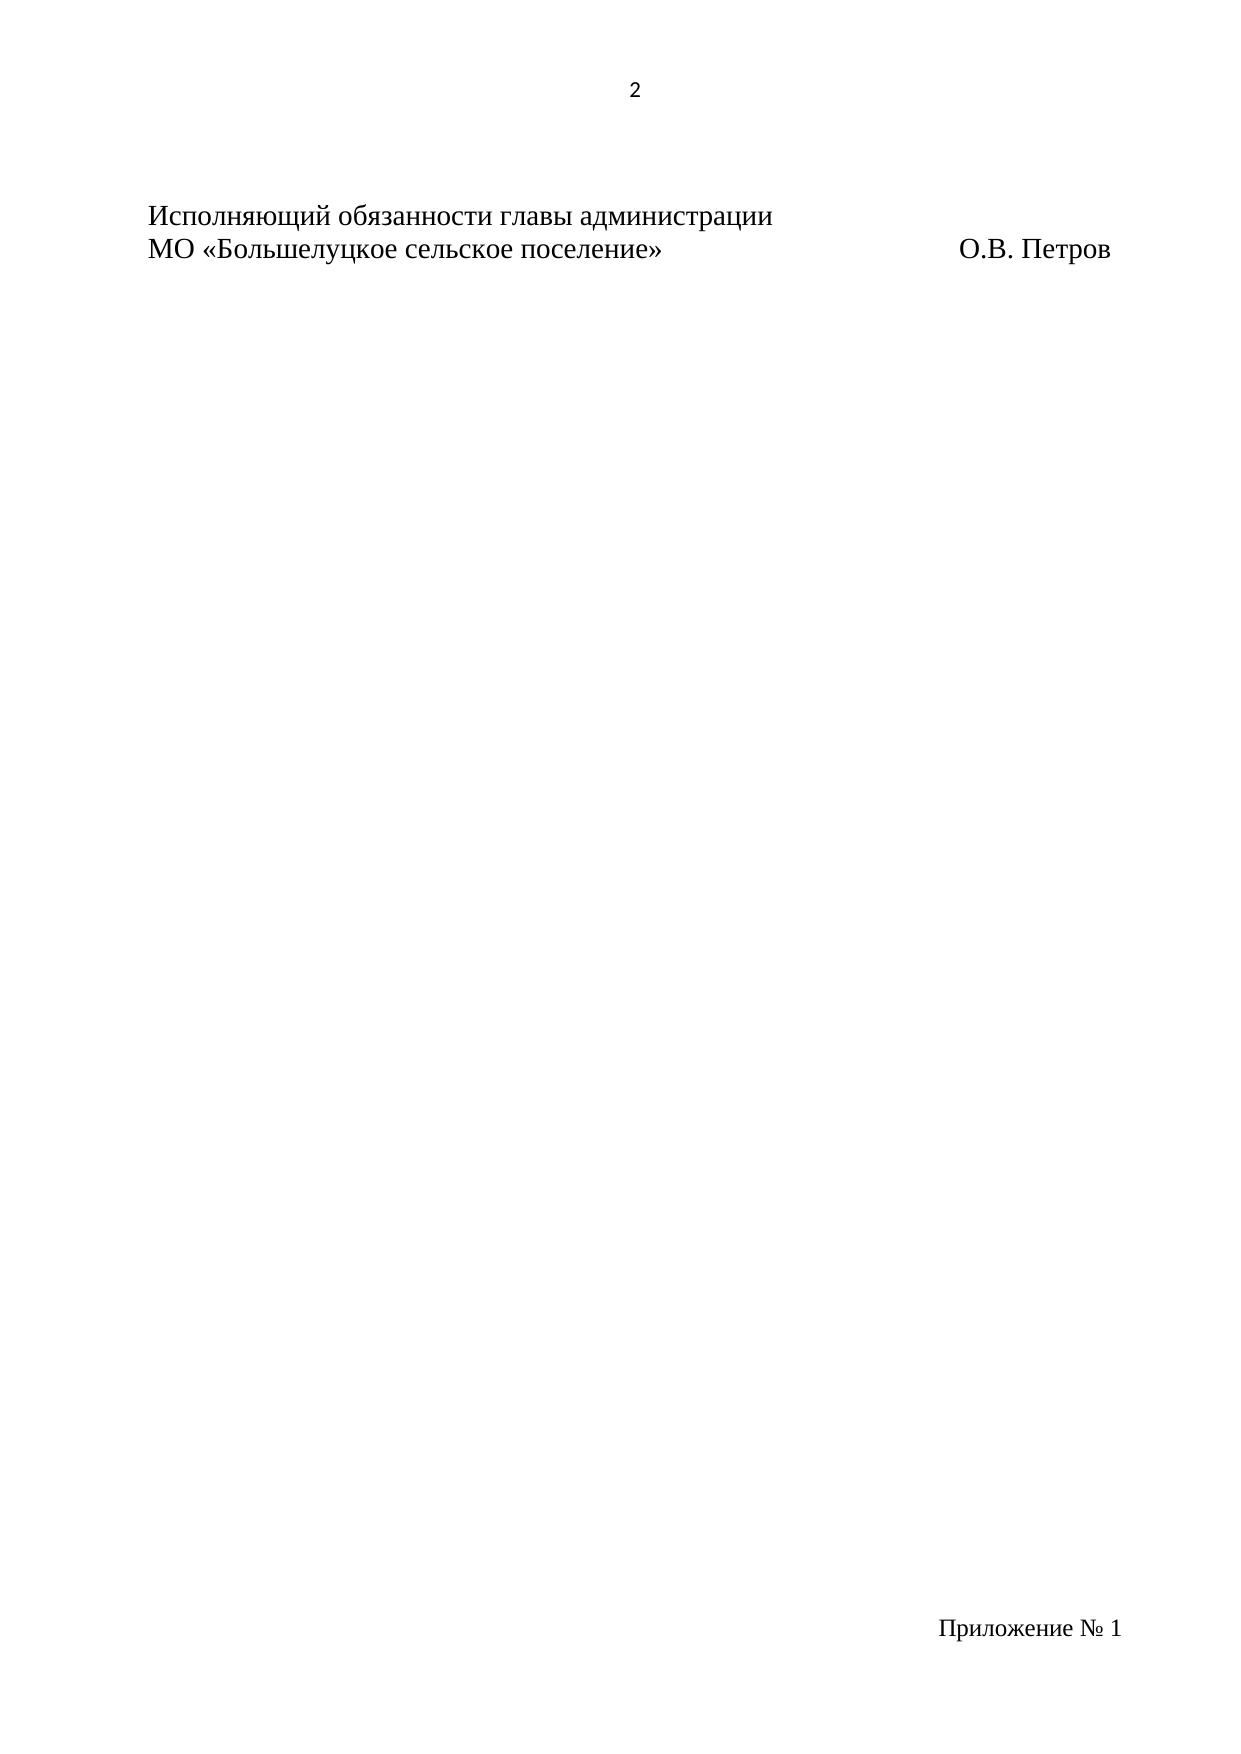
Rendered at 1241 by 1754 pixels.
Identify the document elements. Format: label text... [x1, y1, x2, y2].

text Исполняющий обязанности главы администрации [148, 198, 1122, 232]
text МО «Большелуцкое сельское поселение» О.В. Петров [148, 232, 1122, 265]
title Приложение № 1 [148, 1613, 1122, 1642]
